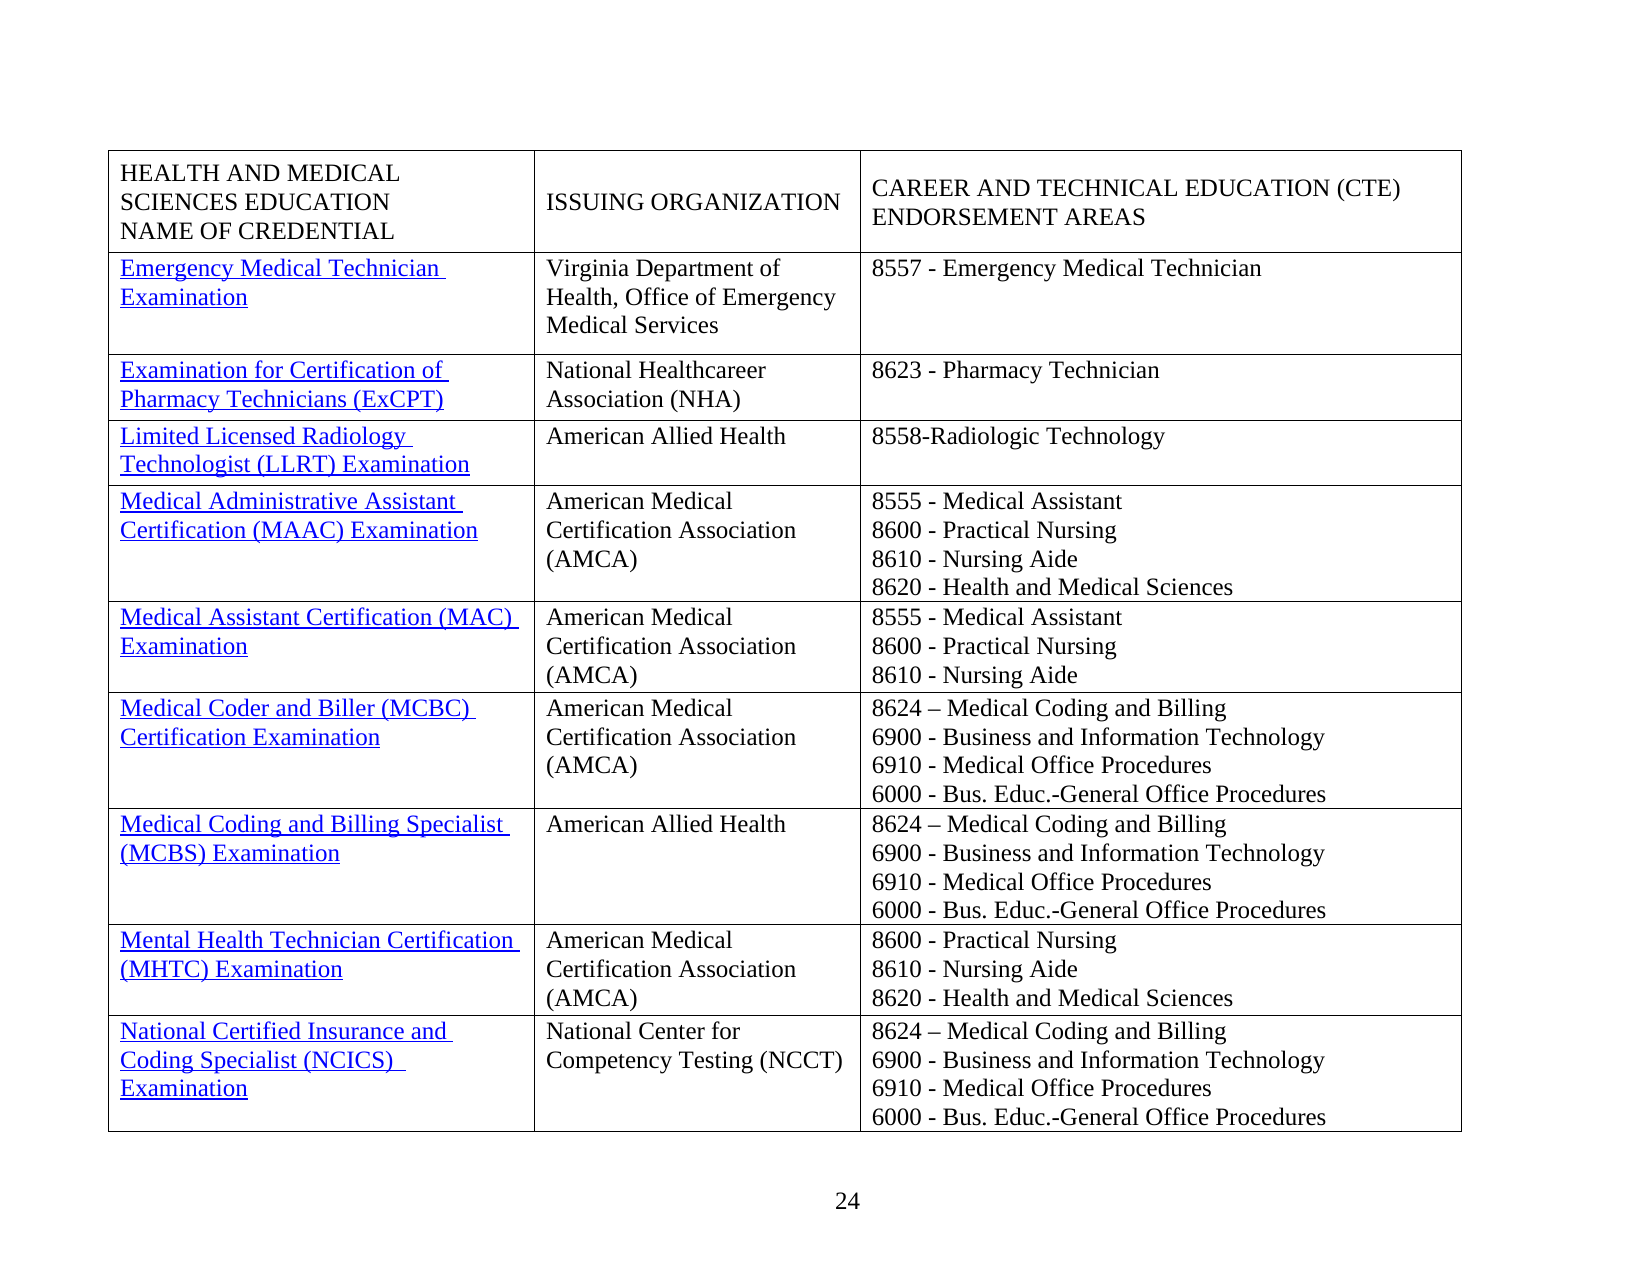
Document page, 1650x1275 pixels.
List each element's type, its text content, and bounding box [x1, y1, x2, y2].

table_cell American Allied Health [535, 421, 860, 485]
table_cell Medical Coder and Biller (MCBC) Certification Examination [109, 693, 534, 808]
table_header HEALTH AND MEDICAL SCIENCES EDUCATION NAME OF CREDENTIAL [109, 151, 534, 252]
table_cell Medical Coding and Billing Specialist (MCBS) Examination [109, 809, 534, 924]
table_cell National Healthcareer Association (NHA) [535, 355, 860, 420]
table_header ISSUING ORGANIZATION [535, 151, 860, 252]
table_cell 8624 – Medical Coding and Billing 6900 - Business and Information Technology 6910 - Medical Office Procedures 6000 - Bus. Educ.-General Office Procedures [861, 809, 1461, 924]
table_cell American Medical Certification Association (AMCA) [535, 602, 860, 692]
table_cell 8623 - Pharmacy Technician [861, 355, 1461, 420]
table_cell 8558-Radiologic Technology [861, 421, 1461, 485]
table_cell American Medical Certification Association (AMCA) [535, 693, 860, 808]
table_cell 8555 - Medical Assistant 8600 - Practical Nursing 8610 - Nursing Aide 8620 - Health and Medical Sciences [861, 486, 1461, 601]
table_header CAREER AND TECHNICAL EDUCATION (CTE) ENDORSEMENT AREAS [861, 151, 1461, 252]
table_cell 8624 – Medical Coding and Billing 6900 - Business and Information Technology 6910 - Medical Office Procedures 6000 - Bus. Educ.-General Office Procedures [861, 693, 1461, 808]
table_cell 8600 - Practical Nursing 8610 - Nursing Aide 8620 - Health and Medical Sciences [861, 925, 1461, 1015]
table_cell Mental Health Technician Certification (MHTC) Examination [109, 925, 534, 1015]
table_cell National Certified Insurance and Coding Specialist (NCICS) Examination [109, 1016, 534, 1131]
table_cell Emergency Medical Technician Examination [109, 253, 534, 354]
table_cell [535, 1016, 860, 1131]
table_cell American Medical Certification Association (AMCA) [535, 925, 860, 1015]
table_cell Examination for Certification of Pharmacy Technicians (ExCPT) [109, 355, 534, 420]
table_cell 8555 - Medical Assistant 8600 - Practical Nursing 8610 - Nursing Aide [861, 602, 1461, 692]
table_cell Medical Assistant Certification (MAC) Examination [109, 602, 534, 692]
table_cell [535, 253, 860, 354]
table_cell 8557 - Emergency Medical Technician [861, 253, 1461, 354]
table_cell 8624 – Medical Coding and Billing 6900 - Business and Information Technology 6910 - Medical Office Procedures 6000 - Bus. Educ.-General Office Procedures [861, 1016, 1461, 1131]
table_cell Limited Licensed Radiology Technologist (LLRT) Examination [109, 421, 534, 485]
table_cell Medical Administrative Assistant Certification (MAAC) Examination [109, 486, 534, 601]
table_cell American Medical Certification Association (AMCA) [535, 486, 860, 601]
table_cell American Allied Health [535, 809, 860, 924]
